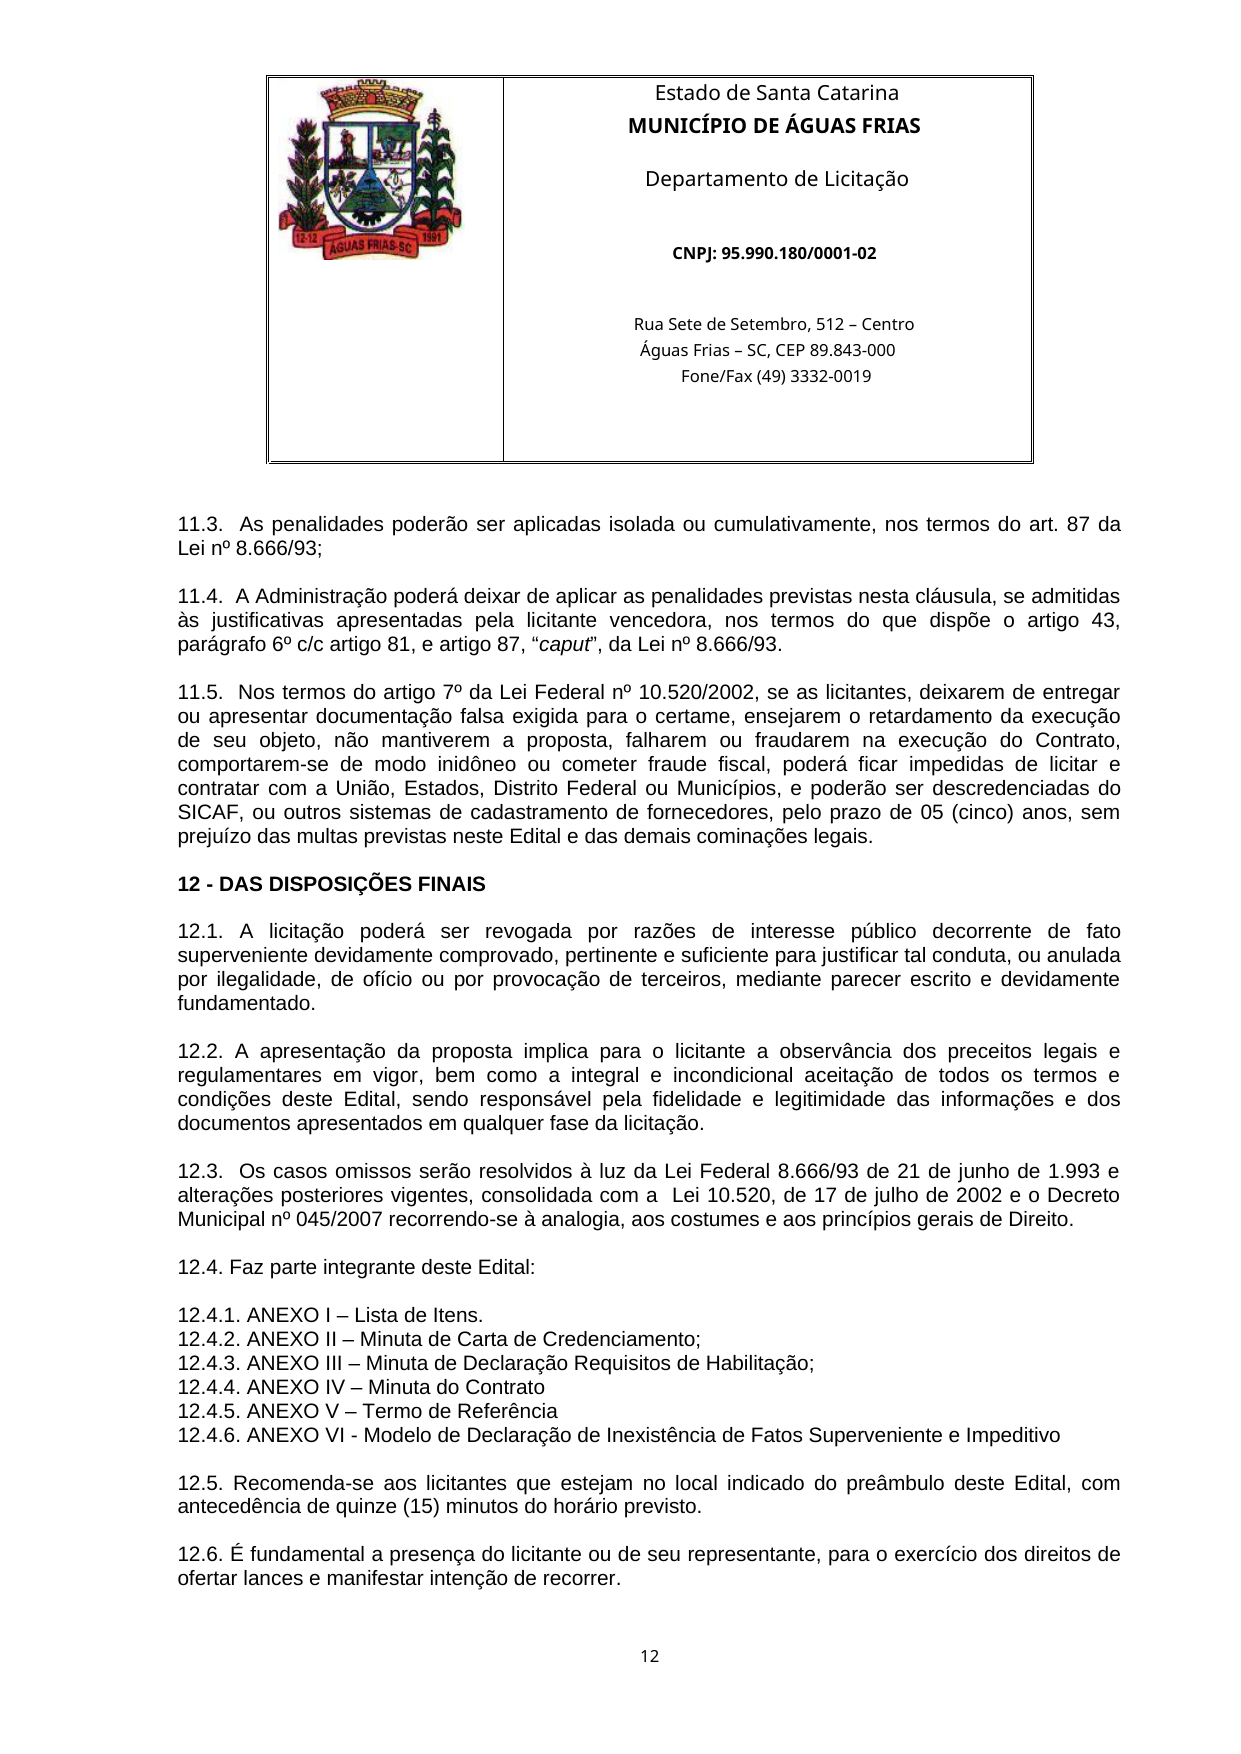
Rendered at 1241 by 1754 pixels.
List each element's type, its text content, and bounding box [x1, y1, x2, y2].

text 12.4. Faz parte integrante deste Edital: [177, 1255, 1122, 1279]
text 12.4.2. ANEXO II – Minuta de Carta de Credenciamento; [177, 1327, 1122, 1351]
text 12.4.3. ANEXO III – Minuta de Declaração Requisitos de Habilitação; [177, 1351, 1122, 1374]
text 12.4.1. ANEXO I – Lista de Itens. [177, 1303, 1122, 1327]
text 11.5. Nos termos do artigo 7º da Lei Federal nº 10.520/2002, se as licitantes, deixarem de entregar ou apresentar documentação falsa exigida para o certame, ensejarem o retardamento da execução de seu objeto, não mantiverem a proposta, falharem ou fraudarem na execução do Contrato, comportarem-se de modo inidôneo ou cometer fraude fiscal, poderá ficar impedidas de licitar e contratar com a União, Estados, Distrito Federal ou Municípios, e poderão ser descredenciadas do SICAF, ou outros sistemas de cadastramento de fornecedores, pelo prazo de 05 (cinco) anos, sem prejuízo das multas previstas neste Edital e das demais cominações legais. [177, 680, 1122, 847]
text 11.4. A Administração poderá deixar de aplicar as penalidades previstas nesta cláusula, se admitidas às justificativas apresentadas pela licitante vencedora, nos termos do que dispõe o artigo 43, parágrafo 6º c/c artigo 81, e artigo 87, “caput”, da Lei nº 8.666/93. [177, 584, 1122, 656]
text 12.3. Os casos omissos serão resolvidos à luz da Lei Federal 8.666/93 de 21 de junho de 1.993 e alterações posteriores vigentes, consolidada com a Lei 10.520, de 17 de julho de 2002 e o Decreto Municipal nº 045/2007 recorrendo-se à analogia, aos costumes e aos princípios gerais de Direito. [177, 1159, 1122, 1231]
text 12.5. Recomenda-se aos licitantes que estejam no local indicado do preâmbulo deste Edital, com antecedência de quinze (15) minutos do horário previsto. [177, 1470, 1122, 1518]
text 12.2. A apresentação da proposta implica para o licitante a observância dos preceitos legais e regulamentares em vigor, bem como a integral e incondicional aceitação de todos os termos e condições deste Edital, sendo responsável pela fidelidade e legitimidade das informações e dos documentos apresentados em qualquer fase da licitação. [177, 1039, 1122, 1135]
text 12.4.5. ANEXO V – Termo de Referência [177, 1398, 1122, 1422]
picture [278, 78, 465, 260]
text 12.4.4. ANEXO IV – Minuta do Contrato [177, 1374, 1122, 1398]
text 11.3. As penalidades poderão ser aplicadas isolada ou cumulativamente, nos termos do art. 87 da Lei nº 8.666/93; [177, 512, 1122, 560]
text 12.1. A licitação poderá ser revogada por razões de interesse público decorrente de fato superveniente devidamente comprovado, pertinente e suficiente para justificar tal conduta, ou anulada por ilegalidade, de ofício ou por provocação de terceiros, mediante parecer escrito e devidamente fundamentado. [177, 919, 1122, 1015]
text 12 - DAS DISPOSIÇÕES FINAIS [177, 871, 1122, 895]
text 12.4.6. ANEXO VI - Modelo de Declaração de Inexistência de Fatos Superveniente e Impeditivo [177, 1422, 1122, 1446]
text 12.6. É fundamental a presença do licitante ou de seu representante, para o exercício dos direitos de ofertar lances e manifestar intenção de recorrer. [177, 1542, 1122, 1590]
